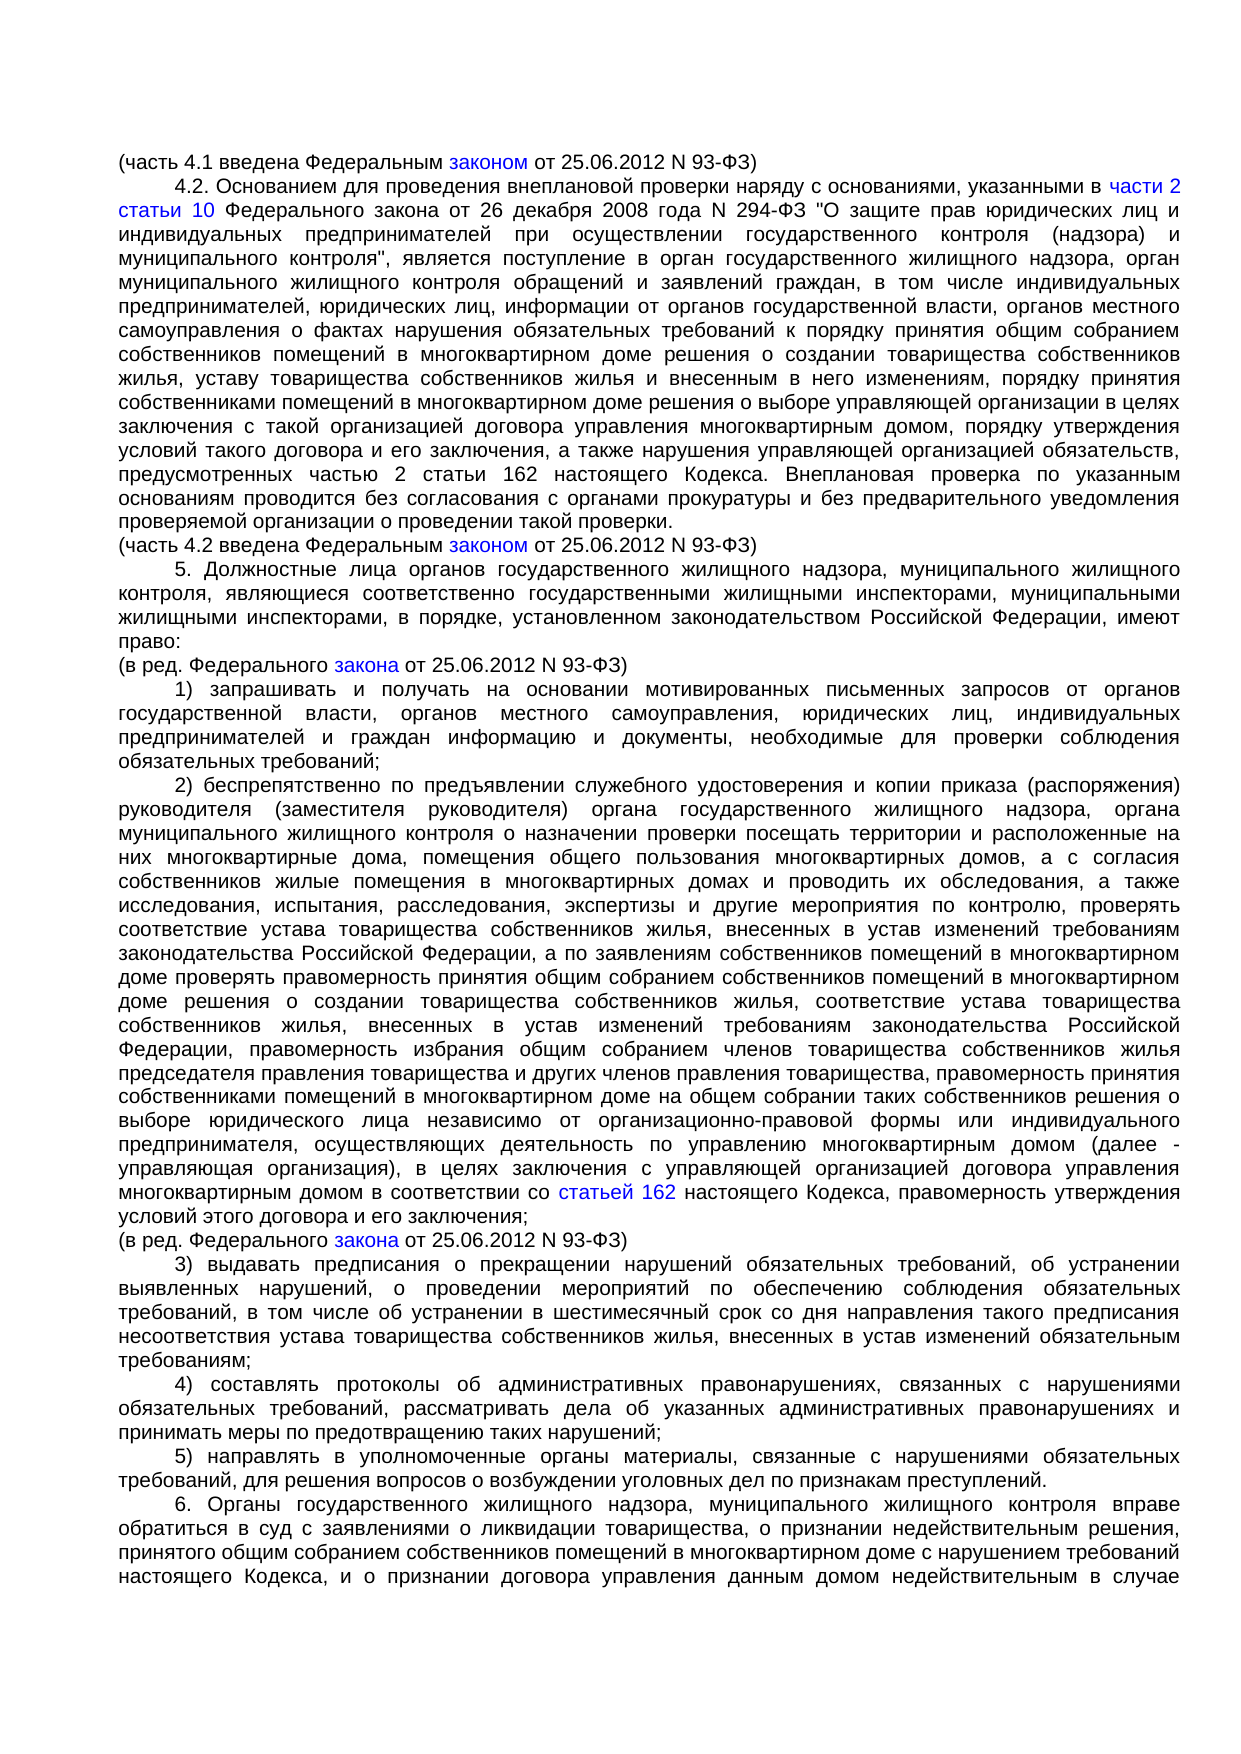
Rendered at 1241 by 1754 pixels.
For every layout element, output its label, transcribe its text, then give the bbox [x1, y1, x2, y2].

text (часть 4.2 введена Федеральным законом от 25.06.2012 N 93-ФЗ) [118, 533, 1181, 557]
text 4) составлять протоколы об административных правонарушениях, связанных с нарушениями обязательных требований, рассматривать дела об указанных административных правонарушениях и принимать меры по предотвращению таких нарушений; [118, 1372, 1181, 1444]
text 5) направлять в уполномоченные органы материалы, связанные с нарушениями обязательных требований, для решения вопросов о возбуждении уголовных дел по признакам преступлений. [118, 1444, 1181, 1492]
text 2) беспрепятственно по предъявлении служебного удостоверения и копии приказа (распоряжения) руководителя (заместителя руководителя) органа государственного жилищного надзора, органа муниципального жилищного контроля о назначении проверки посещать территории и расположенные на них многоквартирные дома, помещения общего пользования многоквартирных домов, а с согласия собственников жилые помещения в многоквартирных домах и проводить их обследования, а также исследования, испытания, расследования, экспертизы и другие мероприятия по контролю, проверять соответствие устава товарищества собственников жилья, внесенных в устав изменений требованиям законодательства Российской Федерации, а по заявлениям собственников помещений в многоквартирном доме проверять правомерность принятия общим собранием собственников помещений в многоквартирном доме решения о создании товарищества собственников жилья, соответствие устава товарищества собственников жилья, внесенных в устав изменений требованиям законодательства Российской Федерации, правомерность избрания общим собранием членов товарищества собственников жилья председателя правления товарищества и других членов правления товарищества, правомерность принятия собственниками помещений в многоквартирном доме на общем собрании таких собственников решения о выборе юридического лица независимо от организационно-правовой формы или индивидуального предпринимателя, осуществляющих деятельность по управлению многоквартирным домом (далее - управляющая организация), в целях заключения с управляющей организацией договора управления многоквартирным домом в соответствии со статьей 162 настоящего Кодекса, правомерность утверждения условий этого договора и его заключения; [118, 773, 1181, 1228]
text 3) выдавать предписания о прекращении нарушений обязательных требований, об устранении выявленных нарушений, о проведении мероприятий по обеспечению соблюдения обязательных требований, в том числе об устранении в шестимесячный срок со дня направления такого предписания несоответствия устава товарищества собственников жилья, внесенных в устав изменений обязательным требованиям; [118, 1252, 1181, 1372]
text (часть 4.1 введена Федеральным законом от 25.06.2012 N 93-ФЗ) [118, 150, 1181, 174]
text 5. Должностные лица органов государственного жилищного надзора, муниципального жилищного контроля, являющиеся соответственно государственными жилищными инспекторами, муниципальными жилищными инспекторами, в порядке, установленном законодательством Российской Федерации, имеют право: [118, 557, 1181, 653]
text 1) запрашивать и получать на основании мотивированных письменных запросов от органов государственной власти, органов местного самоуправления, юридических лиц, индивидуальных предпринимателей и граждан информацию и документы, необходимые для проверки соблюдения обязательных требований; [118, 677, 1181, 773]
text (в ред. Федерального закона от 25.06.2012 N 93-ФЗ) [118, 653, 1181, 677]
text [118, 1492, 1181, 1587]
text 4.2. Основанием для проведения внеплановой проверки наряду с основаниями, указанными в части 2 статьи 10 Федерального закона от 26 декабря 2008 года N 294-ФЗ "О защите прав юридических лиц и индивидуальных предпринимателей при осуществлении государственного контроля (надзора) и муниципального контроля", является поступление в орган государственного жилищного надзора, орган муниципального жилищного контроля обращений и заявлений граждан, в том числе индивидуальных предпринимателей, юридических лиц, информации от органов государственной власти, органов местного самоуправления о фактах нарушения обязательных требований к порядку принятия общим собранием собственников помещений в многоквартирном доме решения о создании товарищества собственников жилья, уставу товарищества собственников жилья и внесенным в него изменениям, порядку принятия собственниками помещений в многоквартирном доме решения о выборе управляющей организации в целях заключения с такой организацией договора управления многоквартирным домом, порядку утверждения условий такого договора и его заключения, а также нарушения управляющей организацией обязательств, предусмотренных частью 2 статьи 162 настоящего Кодекса. Внеплановая проверка по указанным основаниям проводится без согласования с органами прокуратуры и без предварительного уведомления проверяемой организации о проведении такой проверки. [118, 174, 1181, 533]
text (в ред. Федерального закона от 25.06.2012 N 93-ФЗ) [118, 1228, 1181, 1252]
